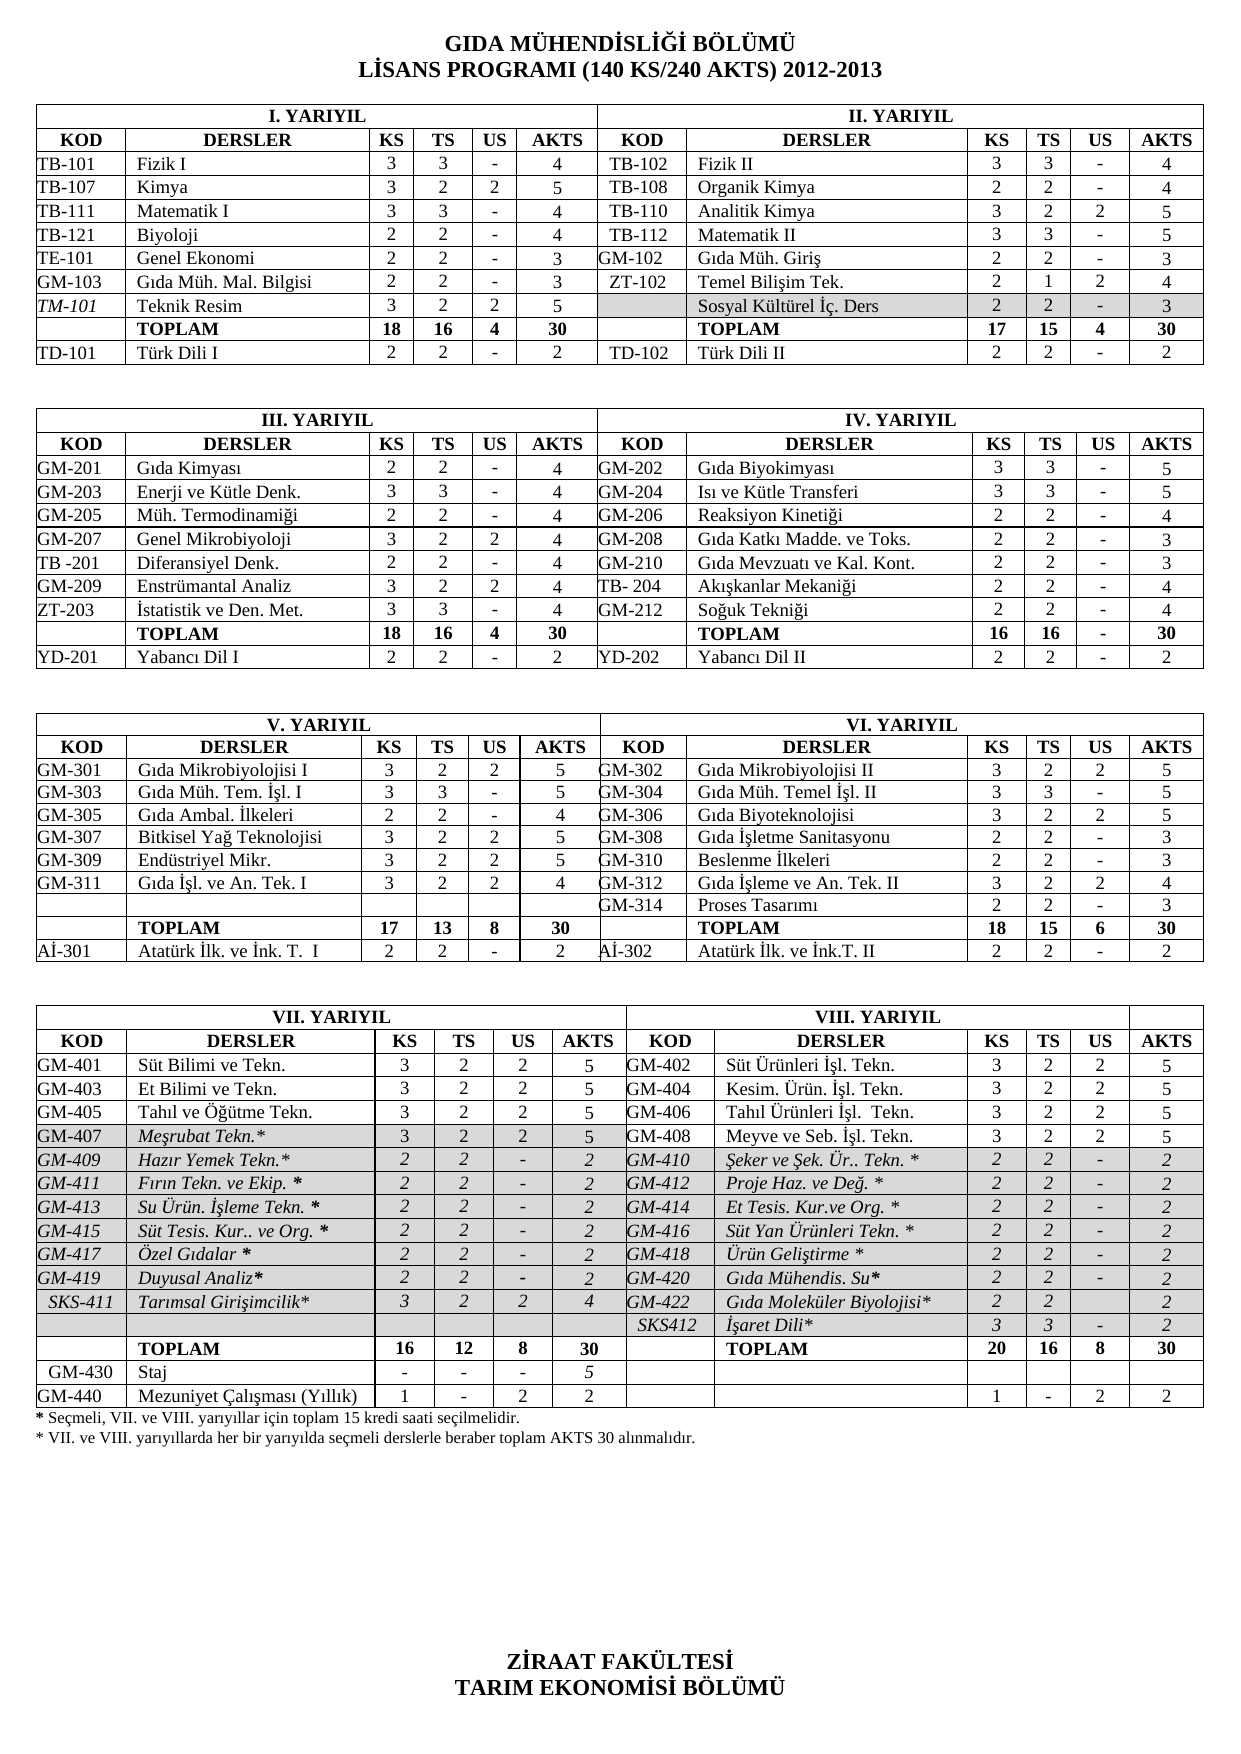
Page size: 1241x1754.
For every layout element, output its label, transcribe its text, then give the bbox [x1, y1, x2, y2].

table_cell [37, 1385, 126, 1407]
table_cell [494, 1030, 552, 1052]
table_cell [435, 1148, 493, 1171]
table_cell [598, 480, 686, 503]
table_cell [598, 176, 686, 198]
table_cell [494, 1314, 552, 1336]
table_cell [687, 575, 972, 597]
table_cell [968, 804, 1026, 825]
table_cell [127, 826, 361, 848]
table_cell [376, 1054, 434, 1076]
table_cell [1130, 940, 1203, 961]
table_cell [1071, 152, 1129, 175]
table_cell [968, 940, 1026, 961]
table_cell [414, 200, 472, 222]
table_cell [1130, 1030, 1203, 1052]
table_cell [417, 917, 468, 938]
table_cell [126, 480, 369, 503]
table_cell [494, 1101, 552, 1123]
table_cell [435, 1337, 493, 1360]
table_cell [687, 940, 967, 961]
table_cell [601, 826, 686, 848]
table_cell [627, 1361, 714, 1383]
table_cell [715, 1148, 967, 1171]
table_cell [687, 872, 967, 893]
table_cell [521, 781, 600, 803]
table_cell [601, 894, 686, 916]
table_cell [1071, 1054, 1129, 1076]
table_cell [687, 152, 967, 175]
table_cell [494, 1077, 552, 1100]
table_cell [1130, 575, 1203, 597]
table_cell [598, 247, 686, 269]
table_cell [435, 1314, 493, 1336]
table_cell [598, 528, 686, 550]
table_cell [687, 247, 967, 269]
text GIDA MÜHENDİSLİĞİ BÖLÜMÜ [35, 29, 1205, 56]
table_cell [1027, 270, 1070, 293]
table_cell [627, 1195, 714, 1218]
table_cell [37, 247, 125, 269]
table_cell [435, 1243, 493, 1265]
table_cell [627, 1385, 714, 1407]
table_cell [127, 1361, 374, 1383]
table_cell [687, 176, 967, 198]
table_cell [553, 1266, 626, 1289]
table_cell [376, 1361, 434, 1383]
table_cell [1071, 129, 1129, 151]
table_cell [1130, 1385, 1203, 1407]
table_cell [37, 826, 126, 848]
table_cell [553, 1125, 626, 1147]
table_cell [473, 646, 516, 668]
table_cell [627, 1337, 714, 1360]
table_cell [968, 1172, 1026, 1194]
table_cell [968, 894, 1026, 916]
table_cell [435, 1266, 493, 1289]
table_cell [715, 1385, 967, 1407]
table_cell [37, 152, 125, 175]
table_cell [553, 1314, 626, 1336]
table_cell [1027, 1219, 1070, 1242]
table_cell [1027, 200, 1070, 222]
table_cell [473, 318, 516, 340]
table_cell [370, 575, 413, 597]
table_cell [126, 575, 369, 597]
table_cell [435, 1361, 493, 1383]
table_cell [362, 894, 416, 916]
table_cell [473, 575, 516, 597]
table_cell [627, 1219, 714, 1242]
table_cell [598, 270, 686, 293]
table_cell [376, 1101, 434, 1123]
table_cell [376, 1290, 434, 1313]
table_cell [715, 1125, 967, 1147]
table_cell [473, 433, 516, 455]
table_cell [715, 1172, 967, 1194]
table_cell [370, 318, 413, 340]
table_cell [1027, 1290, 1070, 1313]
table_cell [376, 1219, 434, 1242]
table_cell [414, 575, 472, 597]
text * Seçmeli, VII. ve VIII. yarıyıllar için toplam 15 kredi saati seçilmelidir. [35, 1408, 1205, 1427]
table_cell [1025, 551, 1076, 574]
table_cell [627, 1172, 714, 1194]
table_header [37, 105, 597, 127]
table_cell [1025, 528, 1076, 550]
text LİSANS PROGRAMI (140 KS/240 AKTS) 2012-2013 [35, 56, 1205, 82]
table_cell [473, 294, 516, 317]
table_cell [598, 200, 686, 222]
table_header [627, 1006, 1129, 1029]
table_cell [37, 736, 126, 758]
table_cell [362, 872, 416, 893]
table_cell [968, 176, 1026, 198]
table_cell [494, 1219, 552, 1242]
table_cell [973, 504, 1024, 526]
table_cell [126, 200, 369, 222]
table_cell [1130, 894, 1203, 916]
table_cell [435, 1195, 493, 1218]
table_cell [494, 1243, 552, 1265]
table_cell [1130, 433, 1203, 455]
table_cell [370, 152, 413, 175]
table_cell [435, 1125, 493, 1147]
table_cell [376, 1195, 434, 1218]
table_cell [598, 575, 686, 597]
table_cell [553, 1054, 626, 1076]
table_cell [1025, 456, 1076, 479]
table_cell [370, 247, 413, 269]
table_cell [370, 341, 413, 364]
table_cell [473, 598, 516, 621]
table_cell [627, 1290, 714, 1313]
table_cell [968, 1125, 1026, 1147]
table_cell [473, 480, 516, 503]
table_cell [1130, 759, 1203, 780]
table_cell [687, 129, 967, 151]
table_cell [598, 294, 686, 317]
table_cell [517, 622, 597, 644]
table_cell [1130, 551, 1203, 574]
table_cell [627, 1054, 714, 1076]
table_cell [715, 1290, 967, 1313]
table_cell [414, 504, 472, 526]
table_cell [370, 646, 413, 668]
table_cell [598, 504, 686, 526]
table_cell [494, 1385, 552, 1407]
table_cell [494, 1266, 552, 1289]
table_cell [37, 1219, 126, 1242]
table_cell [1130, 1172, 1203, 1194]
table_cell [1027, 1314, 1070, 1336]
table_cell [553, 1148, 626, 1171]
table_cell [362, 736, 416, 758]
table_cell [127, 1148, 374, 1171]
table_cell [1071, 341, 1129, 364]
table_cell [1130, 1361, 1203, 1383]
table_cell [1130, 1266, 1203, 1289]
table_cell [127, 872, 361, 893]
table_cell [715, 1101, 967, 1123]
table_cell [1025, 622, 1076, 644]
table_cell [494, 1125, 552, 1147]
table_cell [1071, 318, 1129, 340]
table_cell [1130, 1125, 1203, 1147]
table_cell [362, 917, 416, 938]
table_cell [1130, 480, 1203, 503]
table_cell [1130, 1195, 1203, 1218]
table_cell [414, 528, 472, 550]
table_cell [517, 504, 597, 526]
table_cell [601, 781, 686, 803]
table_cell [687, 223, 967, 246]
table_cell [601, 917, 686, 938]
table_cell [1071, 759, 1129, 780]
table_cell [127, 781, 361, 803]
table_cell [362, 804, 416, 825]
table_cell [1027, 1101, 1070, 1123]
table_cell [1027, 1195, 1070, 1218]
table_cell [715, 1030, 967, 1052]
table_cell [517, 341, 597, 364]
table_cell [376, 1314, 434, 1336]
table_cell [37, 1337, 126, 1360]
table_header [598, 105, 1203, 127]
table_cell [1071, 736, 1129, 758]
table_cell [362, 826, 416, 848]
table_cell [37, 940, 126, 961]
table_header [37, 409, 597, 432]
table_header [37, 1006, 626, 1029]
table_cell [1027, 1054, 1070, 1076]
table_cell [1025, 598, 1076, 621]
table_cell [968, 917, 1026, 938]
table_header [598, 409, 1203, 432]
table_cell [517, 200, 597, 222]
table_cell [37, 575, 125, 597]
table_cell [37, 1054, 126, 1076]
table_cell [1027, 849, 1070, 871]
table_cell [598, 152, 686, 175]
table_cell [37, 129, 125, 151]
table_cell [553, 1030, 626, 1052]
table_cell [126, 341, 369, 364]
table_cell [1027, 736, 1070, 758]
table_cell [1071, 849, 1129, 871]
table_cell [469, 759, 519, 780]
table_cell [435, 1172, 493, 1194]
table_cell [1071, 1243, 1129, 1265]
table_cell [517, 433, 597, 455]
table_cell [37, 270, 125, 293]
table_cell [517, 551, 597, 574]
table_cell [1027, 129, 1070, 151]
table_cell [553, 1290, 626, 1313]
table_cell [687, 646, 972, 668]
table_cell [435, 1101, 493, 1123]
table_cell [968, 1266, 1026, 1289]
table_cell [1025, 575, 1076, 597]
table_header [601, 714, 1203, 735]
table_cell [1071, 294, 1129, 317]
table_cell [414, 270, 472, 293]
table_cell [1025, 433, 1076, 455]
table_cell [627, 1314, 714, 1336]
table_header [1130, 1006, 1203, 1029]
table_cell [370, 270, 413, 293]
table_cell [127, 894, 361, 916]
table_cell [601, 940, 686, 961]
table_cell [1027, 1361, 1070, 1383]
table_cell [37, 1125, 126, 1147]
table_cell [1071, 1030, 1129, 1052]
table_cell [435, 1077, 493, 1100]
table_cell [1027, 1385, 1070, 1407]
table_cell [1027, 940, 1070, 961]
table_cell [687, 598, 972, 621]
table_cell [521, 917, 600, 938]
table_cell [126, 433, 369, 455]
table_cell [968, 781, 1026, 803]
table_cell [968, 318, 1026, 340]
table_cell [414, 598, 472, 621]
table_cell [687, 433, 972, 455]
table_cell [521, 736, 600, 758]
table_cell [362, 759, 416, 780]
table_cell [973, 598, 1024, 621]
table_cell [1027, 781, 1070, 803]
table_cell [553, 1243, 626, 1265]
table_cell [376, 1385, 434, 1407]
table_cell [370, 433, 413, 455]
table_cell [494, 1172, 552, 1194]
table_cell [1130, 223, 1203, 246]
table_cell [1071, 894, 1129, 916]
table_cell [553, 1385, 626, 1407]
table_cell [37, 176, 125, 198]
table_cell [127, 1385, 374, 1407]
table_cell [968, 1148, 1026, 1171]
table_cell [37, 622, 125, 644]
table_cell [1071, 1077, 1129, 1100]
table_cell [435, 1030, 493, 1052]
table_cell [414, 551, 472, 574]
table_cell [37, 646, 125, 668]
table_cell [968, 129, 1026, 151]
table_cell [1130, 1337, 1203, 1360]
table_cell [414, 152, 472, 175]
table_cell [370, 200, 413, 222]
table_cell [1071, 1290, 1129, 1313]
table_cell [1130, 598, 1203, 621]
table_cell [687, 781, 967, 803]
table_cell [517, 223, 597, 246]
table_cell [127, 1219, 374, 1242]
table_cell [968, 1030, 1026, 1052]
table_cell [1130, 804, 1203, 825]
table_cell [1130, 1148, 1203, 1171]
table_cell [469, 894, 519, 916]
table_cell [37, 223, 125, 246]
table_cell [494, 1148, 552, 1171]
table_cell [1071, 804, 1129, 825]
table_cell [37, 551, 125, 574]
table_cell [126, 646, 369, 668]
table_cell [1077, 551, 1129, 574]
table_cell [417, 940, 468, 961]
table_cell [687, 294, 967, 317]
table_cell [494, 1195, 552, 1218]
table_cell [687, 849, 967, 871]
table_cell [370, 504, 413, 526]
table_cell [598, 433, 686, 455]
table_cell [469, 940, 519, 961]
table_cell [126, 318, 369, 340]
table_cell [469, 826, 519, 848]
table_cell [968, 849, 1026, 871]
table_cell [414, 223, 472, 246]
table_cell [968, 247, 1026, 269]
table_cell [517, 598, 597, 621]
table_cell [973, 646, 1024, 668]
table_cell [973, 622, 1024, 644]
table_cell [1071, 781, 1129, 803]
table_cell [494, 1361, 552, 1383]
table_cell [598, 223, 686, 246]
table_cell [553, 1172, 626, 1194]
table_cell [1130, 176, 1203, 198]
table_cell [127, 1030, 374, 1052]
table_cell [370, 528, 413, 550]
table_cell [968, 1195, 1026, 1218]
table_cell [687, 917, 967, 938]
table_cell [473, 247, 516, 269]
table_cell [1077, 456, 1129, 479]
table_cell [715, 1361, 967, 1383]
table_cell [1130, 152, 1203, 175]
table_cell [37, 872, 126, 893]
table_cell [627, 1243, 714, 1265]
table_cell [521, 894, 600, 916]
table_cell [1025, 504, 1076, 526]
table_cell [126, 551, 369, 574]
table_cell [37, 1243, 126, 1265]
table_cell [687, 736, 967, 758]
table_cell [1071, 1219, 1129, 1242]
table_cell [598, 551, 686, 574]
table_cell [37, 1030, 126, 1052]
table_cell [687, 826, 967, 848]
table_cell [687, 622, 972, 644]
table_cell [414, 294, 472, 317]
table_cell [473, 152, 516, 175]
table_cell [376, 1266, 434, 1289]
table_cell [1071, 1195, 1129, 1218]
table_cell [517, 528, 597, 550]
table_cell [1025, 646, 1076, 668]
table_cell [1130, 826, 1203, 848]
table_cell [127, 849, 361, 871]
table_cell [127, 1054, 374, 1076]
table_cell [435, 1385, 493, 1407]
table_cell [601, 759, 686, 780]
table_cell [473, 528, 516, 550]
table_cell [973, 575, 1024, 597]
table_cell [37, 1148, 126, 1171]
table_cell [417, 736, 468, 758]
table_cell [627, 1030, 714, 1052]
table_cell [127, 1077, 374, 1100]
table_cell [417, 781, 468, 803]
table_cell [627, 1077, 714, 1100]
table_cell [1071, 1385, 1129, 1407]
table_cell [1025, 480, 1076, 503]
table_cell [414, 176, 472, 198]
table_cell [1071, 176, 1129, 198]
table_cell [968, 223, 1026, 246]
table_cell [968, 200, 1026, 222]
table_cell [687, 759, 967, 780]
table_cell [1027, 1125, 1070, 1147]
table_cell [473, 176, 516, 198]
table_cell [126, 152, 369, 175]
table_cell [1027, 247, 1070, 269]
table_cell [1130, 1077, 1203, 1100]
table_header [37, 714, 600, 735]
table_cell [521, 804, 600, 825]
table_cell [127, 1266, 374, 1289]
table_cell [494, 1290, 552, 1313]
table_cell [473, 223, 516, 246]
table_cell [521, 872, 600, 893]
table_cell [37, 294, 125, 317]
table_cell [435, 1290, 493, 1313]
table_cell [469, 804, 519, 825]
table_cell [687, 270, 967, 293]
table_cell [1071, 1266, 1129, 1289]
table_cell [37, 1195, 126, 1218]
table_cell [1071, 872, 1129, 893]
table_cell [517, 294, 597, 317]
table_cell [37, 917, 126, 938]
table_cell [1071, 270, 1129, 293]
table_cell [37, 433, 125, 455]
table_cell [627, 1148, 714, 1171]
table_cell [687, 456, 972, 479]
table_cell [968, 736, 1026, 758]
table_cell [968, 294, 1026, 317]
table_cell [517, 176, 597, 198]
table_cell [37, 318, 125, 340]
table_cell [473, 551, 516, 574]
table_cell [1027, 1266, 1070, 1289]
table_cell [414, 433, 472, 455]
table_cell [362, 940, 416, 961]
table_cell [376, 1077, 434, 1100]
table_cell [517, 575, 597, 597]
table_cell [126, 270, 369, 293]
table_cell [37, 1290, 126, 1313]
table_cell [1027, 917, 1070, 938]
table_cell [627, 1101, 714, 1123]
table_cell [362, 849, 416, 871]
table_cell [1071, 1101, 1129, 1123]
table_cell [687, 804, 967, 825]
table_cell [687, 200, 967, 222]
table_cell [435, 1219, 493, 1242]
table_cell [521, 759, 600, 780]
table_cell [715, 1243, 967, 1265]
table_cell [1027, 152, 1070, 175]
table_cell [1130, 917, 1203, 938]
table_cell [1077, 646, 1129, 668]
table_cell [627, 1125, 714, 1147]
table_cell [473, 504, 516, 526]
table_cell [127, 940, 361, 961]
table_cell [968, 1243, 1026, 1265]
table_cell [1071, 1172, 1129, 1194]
text TARIM EKONOMİSİ BÖLÜMÜ [35, 1674, 1205, 1701]
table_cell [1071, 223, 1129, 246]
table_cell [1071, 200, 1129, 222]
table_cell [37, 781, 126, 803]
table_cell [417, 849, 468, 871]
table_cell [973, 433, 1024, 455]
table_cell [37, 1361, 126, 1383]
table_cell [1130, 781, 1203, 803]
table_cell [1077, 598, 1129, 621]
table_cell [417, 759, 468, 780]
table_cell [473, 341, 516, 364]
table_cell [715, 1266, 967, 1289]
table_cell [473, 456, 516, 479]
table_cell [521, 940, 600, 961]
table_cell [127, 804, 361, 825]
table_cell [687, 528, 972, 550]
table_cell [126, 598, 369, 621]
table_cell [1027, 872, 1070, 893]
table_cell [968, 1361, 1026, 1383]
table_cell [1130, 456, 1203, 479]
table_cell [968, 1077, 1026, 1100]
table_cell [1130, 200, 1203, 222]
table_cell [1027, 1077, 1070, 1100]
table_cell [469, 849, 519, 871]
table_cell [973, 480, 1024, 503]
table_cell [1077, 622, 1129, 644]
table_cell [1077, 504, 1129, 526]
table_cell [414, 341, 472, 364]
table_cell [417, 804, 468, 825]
text * VII. ve VIII. yarıyıllarda her bir yarıyılda seçmeli derslerle beraber toplam AKTS 30 alınmalıdır. [35, 1427, 1205, 1447]
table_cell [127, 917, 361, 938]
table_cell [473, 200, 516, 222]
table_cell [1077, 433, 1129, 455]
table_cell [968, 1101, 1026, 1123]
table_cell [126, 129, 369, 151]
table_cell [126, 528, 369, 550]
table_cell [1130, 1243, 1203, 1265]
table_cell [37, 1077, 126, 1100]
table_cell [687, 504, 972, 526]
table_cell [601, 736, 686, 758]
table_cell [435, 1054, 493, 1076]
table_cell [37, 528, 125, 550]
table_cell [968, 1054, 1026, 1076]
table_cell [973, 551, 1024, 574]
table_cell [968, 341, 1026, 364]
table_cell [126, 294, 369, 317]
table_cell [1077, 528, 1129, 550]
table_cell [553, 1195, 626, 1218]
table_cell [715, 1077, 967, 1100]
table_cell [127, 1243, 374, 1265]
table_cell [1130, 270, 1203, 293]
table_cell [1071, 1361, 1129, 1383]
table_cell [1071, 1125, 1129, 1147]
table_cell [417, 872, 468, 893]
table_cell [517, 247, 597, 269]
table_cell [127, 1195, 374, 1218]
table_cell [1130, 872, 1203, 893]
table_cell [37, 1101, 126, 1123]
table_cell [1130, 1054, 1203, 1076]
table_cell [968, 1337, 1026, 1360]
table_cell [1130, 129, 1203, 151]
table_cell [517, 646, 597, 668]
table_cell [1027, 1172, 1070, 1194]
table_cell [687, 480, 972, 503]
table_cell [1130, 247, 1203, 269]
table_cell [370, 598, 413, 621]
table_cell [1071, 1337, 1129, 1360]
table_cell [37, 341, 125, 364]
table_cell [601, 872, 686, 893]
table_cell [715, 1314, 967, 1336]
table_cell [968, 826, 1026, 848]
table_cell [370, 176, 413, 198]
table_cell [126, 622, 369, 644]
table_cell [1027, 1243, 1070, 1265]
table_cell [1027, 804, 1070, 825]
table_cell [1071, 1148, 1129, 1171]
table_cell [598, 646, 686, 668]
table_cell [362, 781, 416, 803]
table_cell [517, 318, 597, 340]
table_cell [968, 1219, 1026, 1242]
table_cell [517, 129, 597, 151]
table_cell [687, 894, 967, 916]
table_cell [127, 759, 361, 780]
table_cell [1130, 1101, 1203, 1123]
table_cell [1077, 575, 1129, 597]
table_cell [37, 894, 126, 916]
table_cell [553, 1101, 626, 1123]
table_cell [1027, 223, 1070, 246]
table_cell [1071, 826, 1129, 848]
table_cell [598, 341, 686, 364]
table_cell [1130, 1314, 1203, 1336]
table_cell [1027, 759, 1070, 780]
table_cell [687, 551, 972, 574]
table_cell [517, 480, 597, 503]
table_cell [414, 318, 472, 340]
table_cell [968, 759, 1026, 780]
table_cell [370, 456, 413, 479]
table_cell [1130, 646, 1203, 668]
text ZİRAAT FAKÜLTESİ [35, 1648, 1205, 1674]
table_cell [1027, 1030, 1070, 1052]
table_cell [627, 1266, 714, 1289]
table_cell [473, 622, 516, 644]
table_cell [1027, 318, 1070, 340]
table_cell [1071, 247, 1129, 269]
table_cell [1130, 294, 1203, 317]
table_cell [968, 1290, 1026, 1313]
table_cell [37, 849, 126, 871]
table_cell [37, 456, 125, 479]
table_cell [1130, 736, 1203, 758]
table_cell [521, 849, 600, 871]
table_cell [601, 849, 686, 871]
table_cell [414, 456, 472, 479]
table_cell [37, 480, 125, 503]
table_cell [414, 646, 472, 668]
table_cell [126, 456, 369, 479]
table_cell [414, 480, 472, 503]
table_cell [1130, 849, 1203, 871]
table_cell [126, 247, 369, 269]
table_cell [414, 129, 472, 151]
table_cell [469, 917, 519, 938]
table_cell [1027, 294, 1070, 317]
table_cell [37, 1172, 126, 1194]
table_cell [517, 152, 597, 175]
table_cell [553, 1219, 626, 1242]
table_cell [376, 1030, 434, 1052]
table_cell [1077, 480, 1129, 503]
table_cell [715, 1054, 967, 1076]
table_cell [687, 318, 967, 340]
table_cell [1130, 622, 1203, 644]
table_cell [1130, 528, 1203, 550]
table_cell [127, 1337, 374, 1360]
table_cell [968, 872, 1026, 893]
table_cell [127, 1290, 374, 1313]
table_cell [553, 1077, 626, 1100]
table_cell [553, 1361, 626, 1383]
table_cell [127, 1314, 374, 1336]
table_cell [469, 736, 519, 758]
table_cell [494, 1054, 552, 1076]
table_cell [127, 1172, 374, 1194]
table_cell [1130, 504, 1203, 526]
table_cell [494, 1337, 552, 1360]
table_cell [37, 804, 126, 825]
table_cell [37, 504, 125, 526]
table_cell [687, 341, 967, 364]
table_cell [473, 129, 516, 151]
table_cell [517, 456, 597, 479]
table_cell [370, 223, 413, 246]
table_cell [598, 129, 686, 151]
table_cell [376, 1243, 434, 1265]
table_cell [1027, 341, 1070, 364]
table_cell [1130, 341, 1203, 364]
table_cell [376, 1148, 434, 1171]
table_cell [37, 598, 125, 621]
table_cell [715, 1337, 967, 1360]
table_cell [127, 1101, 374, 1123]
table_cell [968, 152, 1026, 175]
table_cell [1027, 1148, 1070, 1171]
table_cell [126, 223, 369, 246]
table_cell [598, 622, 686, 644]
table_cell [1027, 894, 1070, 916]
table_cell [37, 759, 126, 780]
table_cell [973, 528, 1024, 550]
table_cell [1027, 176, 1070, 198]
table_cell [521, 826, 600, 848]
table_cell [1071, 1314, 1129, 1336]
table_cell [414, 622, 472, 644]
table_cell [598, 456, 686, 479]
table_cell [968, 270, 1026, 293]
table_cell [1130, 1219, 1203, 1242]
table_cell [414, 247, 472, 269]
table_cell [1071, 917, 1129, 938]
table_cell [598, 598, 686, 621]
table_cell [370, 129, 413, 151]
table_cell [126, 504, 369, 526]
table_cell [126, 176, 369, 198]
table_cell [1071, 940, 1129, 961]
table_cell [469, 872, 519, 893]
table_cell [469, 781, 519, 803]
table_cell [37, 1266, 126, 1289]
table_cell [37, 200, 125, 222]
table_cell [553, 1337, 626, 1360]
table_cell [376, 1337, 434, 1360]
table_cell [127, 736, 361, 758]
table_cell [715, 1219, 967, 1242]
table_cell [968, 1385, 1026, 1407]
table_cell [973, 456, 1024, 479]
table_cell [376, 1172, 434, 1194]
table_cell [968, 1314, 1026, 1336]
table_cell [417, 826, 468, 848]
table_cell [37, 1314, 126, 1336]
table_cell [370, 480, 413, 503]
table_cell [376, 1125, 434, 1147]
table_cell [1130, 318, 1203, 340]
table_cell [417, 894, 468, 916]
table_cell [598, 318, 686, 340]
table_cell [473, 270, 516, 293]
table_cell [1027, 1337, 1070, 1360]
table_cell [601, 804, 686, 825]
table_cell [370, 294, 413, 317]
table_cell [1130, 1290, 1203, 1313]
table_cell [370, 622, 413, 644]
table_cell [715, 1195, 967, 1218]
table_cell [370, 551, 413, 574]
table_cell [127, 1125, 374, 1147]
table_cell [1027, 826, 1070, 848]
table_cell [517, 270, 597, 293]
